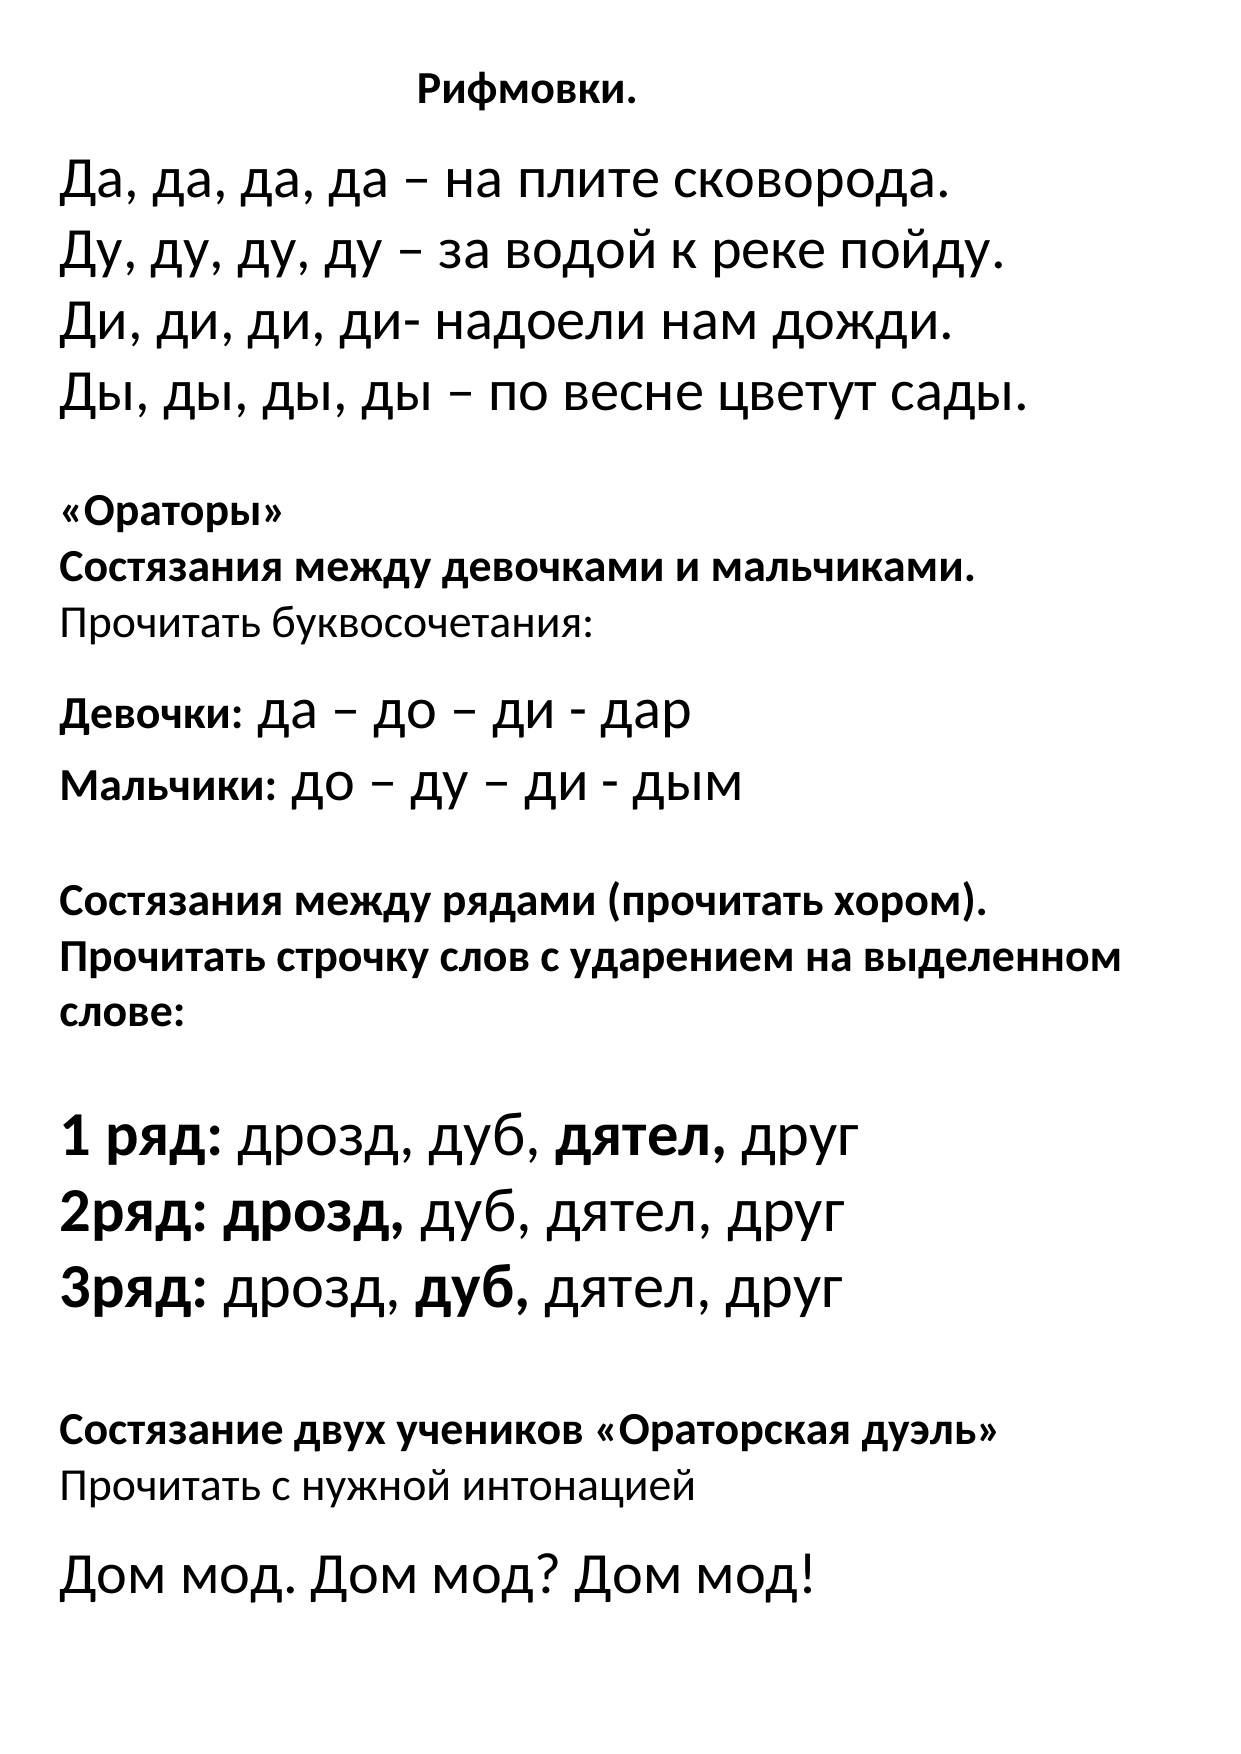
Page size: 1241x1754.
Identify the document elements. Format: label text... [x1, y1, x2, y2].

text Дом мод. Дом мод? Дом мод! [59, 1537, 1181, 1608]
text Прочитать буквосочетания: [59, 593, 1181, 649]
text Прочитать с нужной интонацией [59, 1456, 1181, 1512]
text 3ряд: дрозд, дуб, дятел, друг [59, 1247, 1181, 1323]
text Да, да, да, да – на плите сковорода. [59, 140, 1181, 212]
text Состязание двух учеников «Ораторская дуэль» [59, 1400, 1181, 1456]
text Рифмовки. [59, 59, 1181, 115]
text Состязания между рядами (прочитать хором). Прочитать строчку слов с ударением на выделенном слове: [59, 871, 1181, 1038]
text 2ряд: дрозд, дуб, дятел, друг [59, 1171, 1181, 1247]
text Мальчики: до – ду – ди - дым [59, 743, 1181, 814]
text Состязания между девочками и мальчиками. [59, 537, 1181, 593]
text «Ораторы» [59, 481, 1181, 537]
text 1 ряд: дрозд, дуб, дятел, друг [59, 1094, 1181, 1171]
text Ды, ды, ды, ды – по весне цветут сады. [59, 354, 1181, 425]
text Ду, ду, ду, ду – за водой к реке пойду. [59, 212, 1181, 283]
text Ди, ди, ди, ди- надоели нам дожди. [59, 283, 1181, 354]
text Девочки: да – до – ди - дар [59, 672, 1181, 743]
